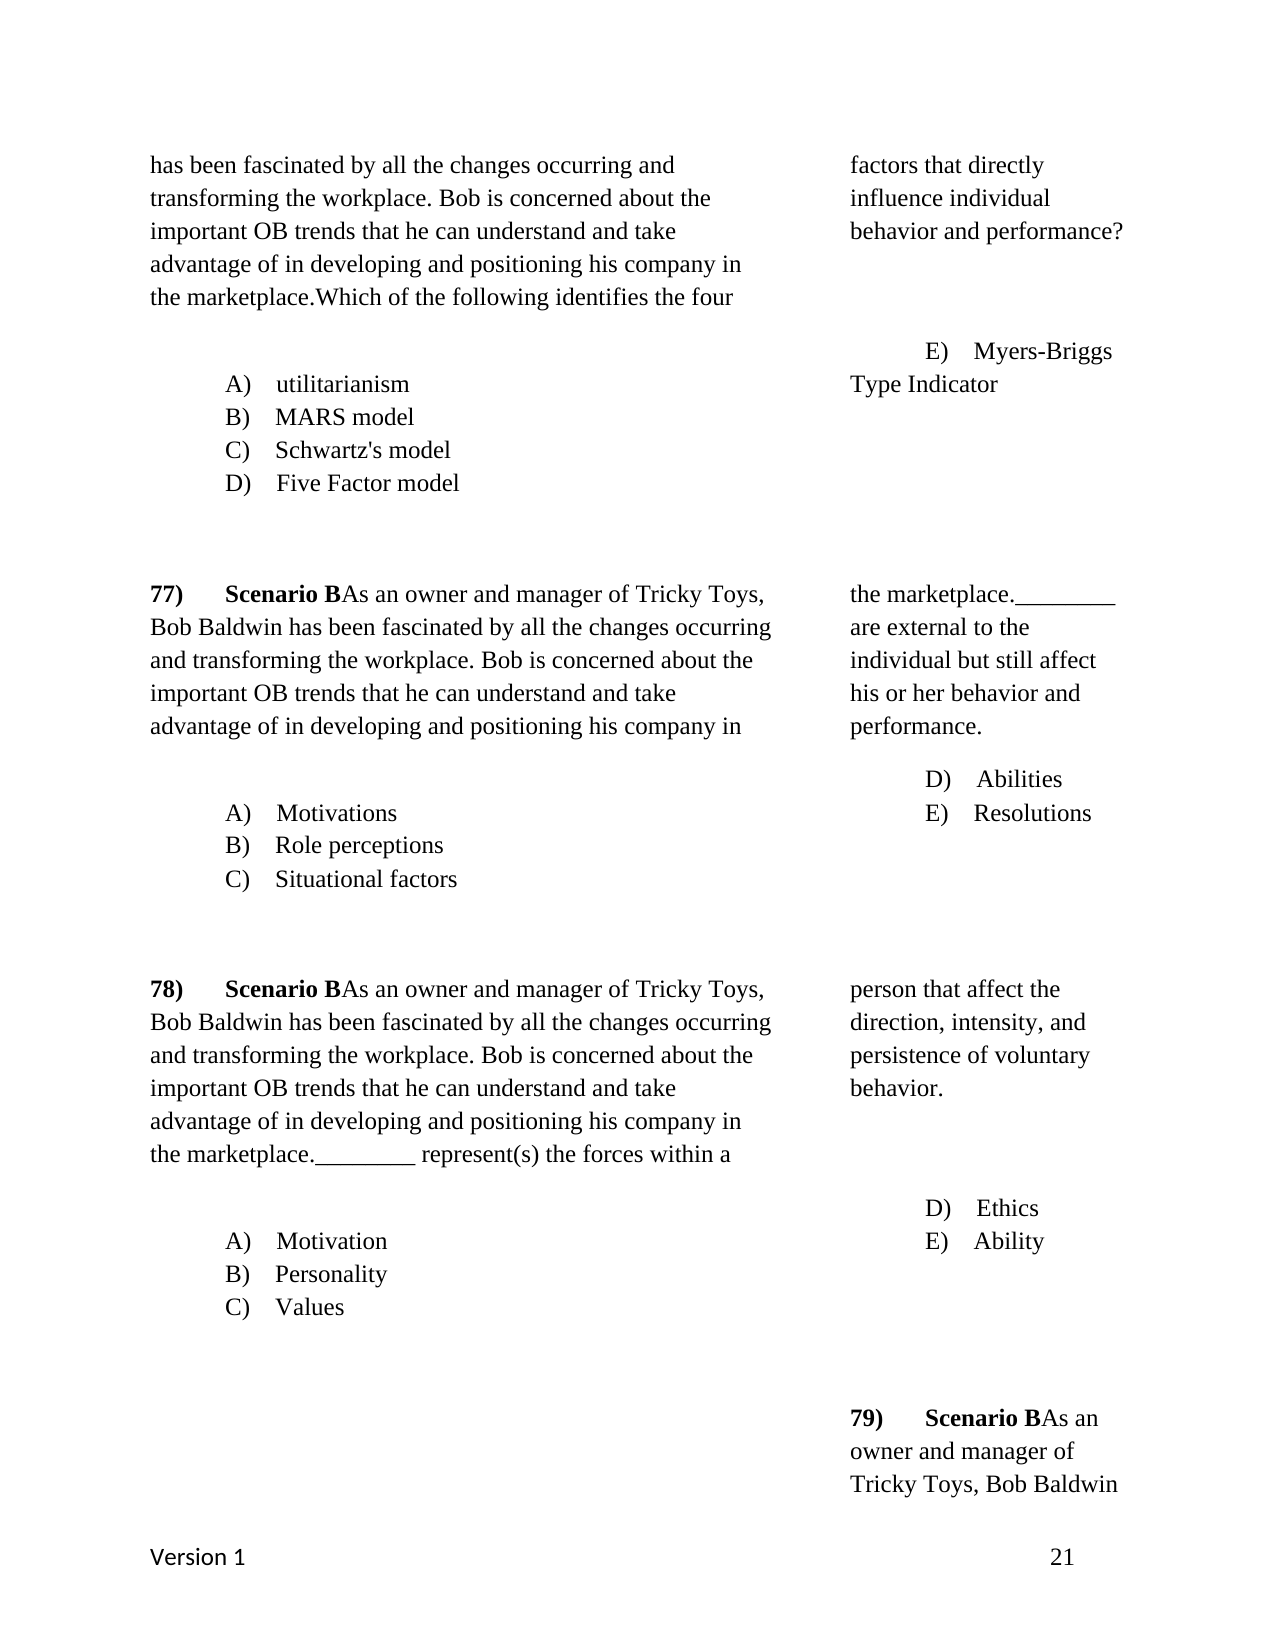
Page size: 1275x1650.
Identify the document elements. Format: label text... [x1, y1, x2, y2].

text 77) Scenario BAs an owner and manager of Tricky Toys, Bob Baldwin has been fascinated by all the changes occurring and transforming the workplace. Bob is concerned about the important OB trends that he can understand and take advantage of in developing and positioning his company in the marketplace.________ are external to the individual but still affect his or her behavior and performance. [850, 579, 1125, 739]
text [850, 150, 1125, 245]
text A) Motivations B) Role perceptions C) Situational factors D) Abilities E) Resolutions [150, 764, 775, 892]
text A) utilitarianism B) MARS model C) Schwartz's model D) Five Factor model E) Myers-Briggs Type Indicator [150, 336, 775, 497]
text A) Motivation B) Personality C) Values D) Ethics E) Ability [850, 1193, 1125, 1288]
text A) Motivations B) Role perceptions C) Situational factors D) Abilities E) Resolutions [850, 764, 1125, 859]
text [850, 1403, 1125, 1498]
text A) utilitarianism B) MARS model C) Schwartz's model D) Five Factor model E) Myers-Briggs Type Indicator [850, 336, 1125, 431]
text 78) Scenario BAs an owner and manager of Tricky Toys, Bob Baldwin has been fascinated by all the changes occurring and transforming the workplace. Bob is concerned about the important OB trends that he can understand and take advantage of in developing and positioning his company in the marketplace.________ represent(s) the forces within a person that affect the direction, intensity, and persistence of voluntary behavior. [850, 974, 1125, 1102]
text 77) Scenario BAs an owner and manager of Tricky Toys, Bob Baldwin has been fascinated by all the changes occurring and transforming the workplace. Bob is concerned about the important OB trends that he can understand and take advantage of in developing and positioning his company in the marketplace.________ are external to the individual but still affect his or her behavior and performance. [150, 579, 775, 739]
text A) Motivation B) Personality C) Values D) Ethics E) Ability [150, 1193, 775, 1321]
text 78) Scenario BAs an owner and manager of Tricky Toys, Bob Baldwin has been fascinated by all the changes occurring and transforming the workplace. Bob is concerned about the important OB trends that he can understand and take advantage of in developing and positioning his company in the marketplace.________ represent(s) the forces within a person that affect the direction, intensity, and persistence of voluntary behavior. [150, 974, 775, 1168]
